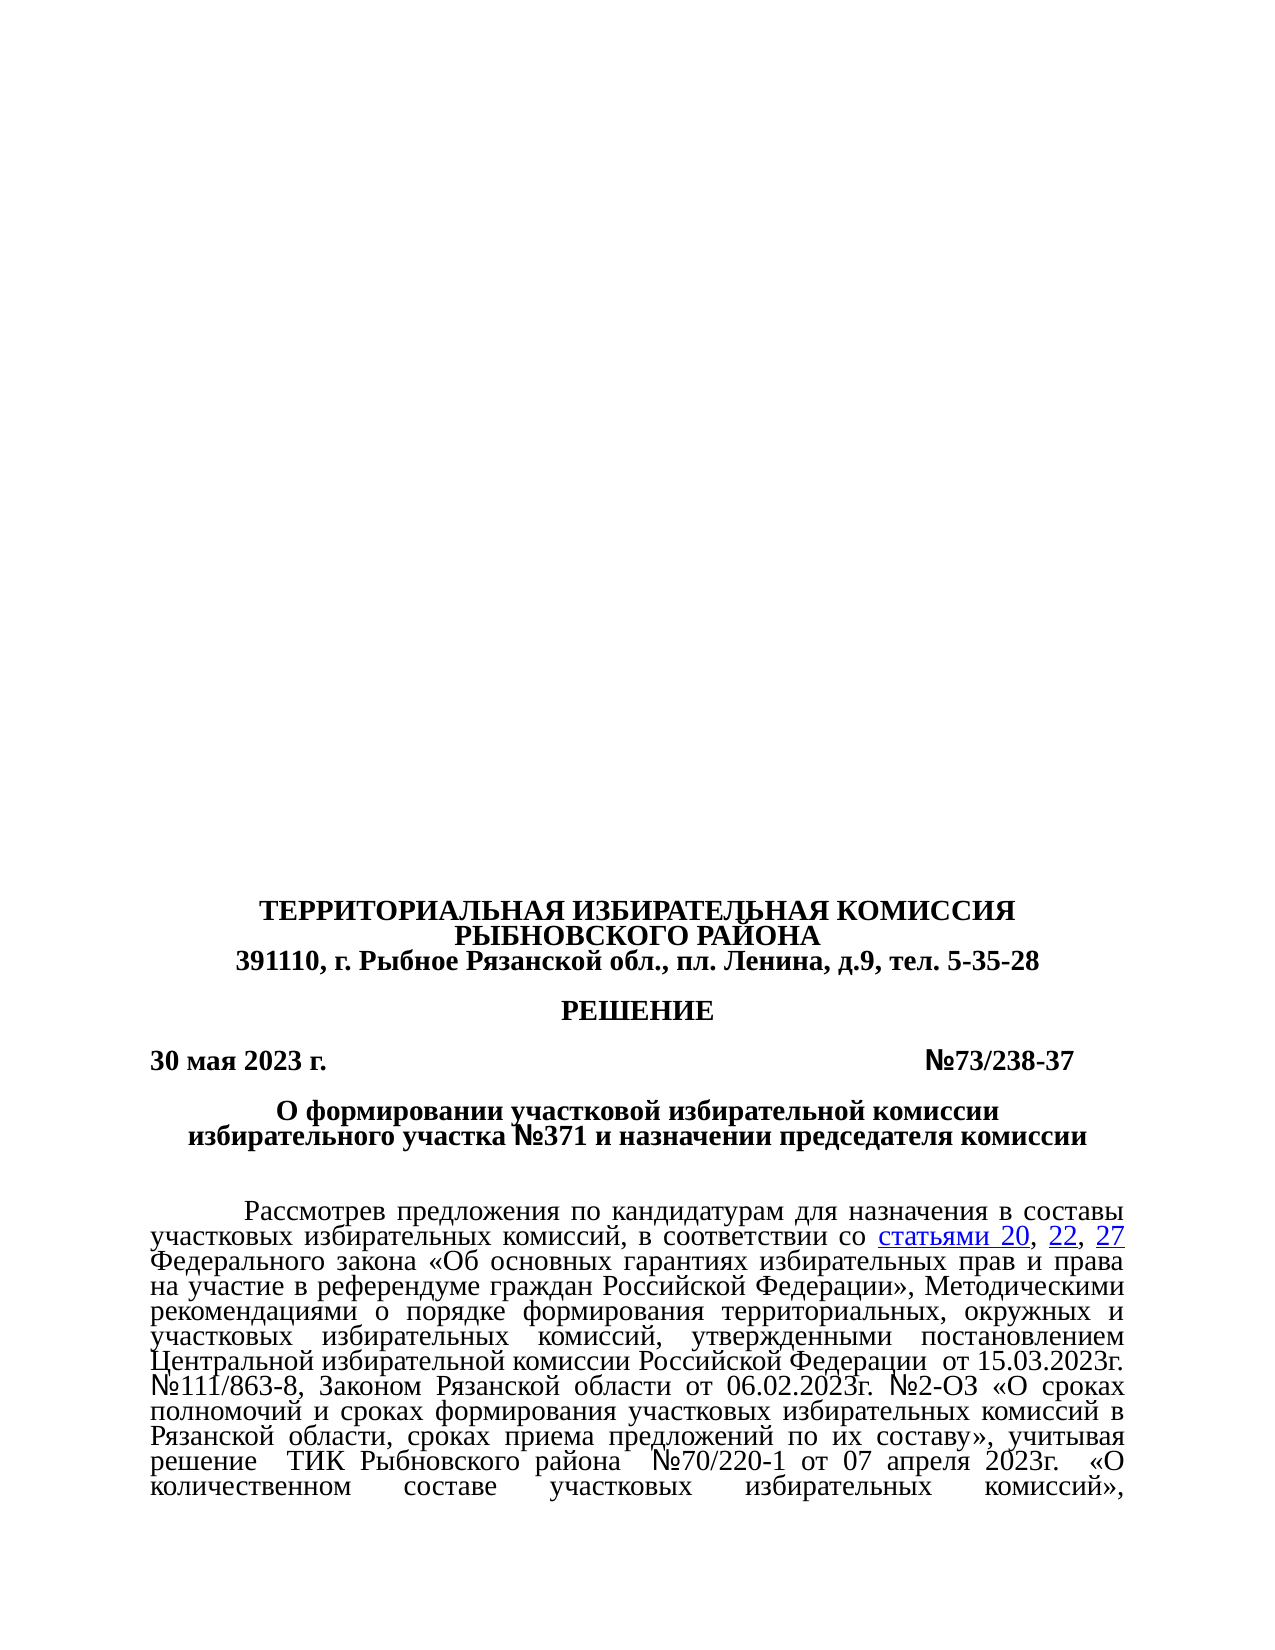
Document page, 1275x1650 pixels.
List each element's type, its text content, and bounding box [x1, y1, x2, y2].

text избирательного участка №371 и назначении председателя комиссии [150, 1125, 1125, 1150]
text О формировании участковой избирательной комиссии [150, 1100, 313, 1125]
text 391110, г. Рыбное Рязанской обл., пл. Ленина, д.9, тел. 5-35-28 [150, 950, 1125, 975]
text РЕШЕНИЕ [150, 1000, 1125, 1025]
text 30 мая 2023 г. №73/238-37 [150, 1050, 1125, 1075]
text ТЕРРИТОРИАЛЬНАЯ ИЗБИРАТЕЛЬНАЯ КОМИССИЯ [150, 900, 1125, 925]
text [150, 1200, 1125, 1500]
text О формировании участковой избирательной комиссии [317, 1100, 1125, 1125]
text РЫБНОВСКОГО РАЙОНА [150, 925, 1125, 950]
